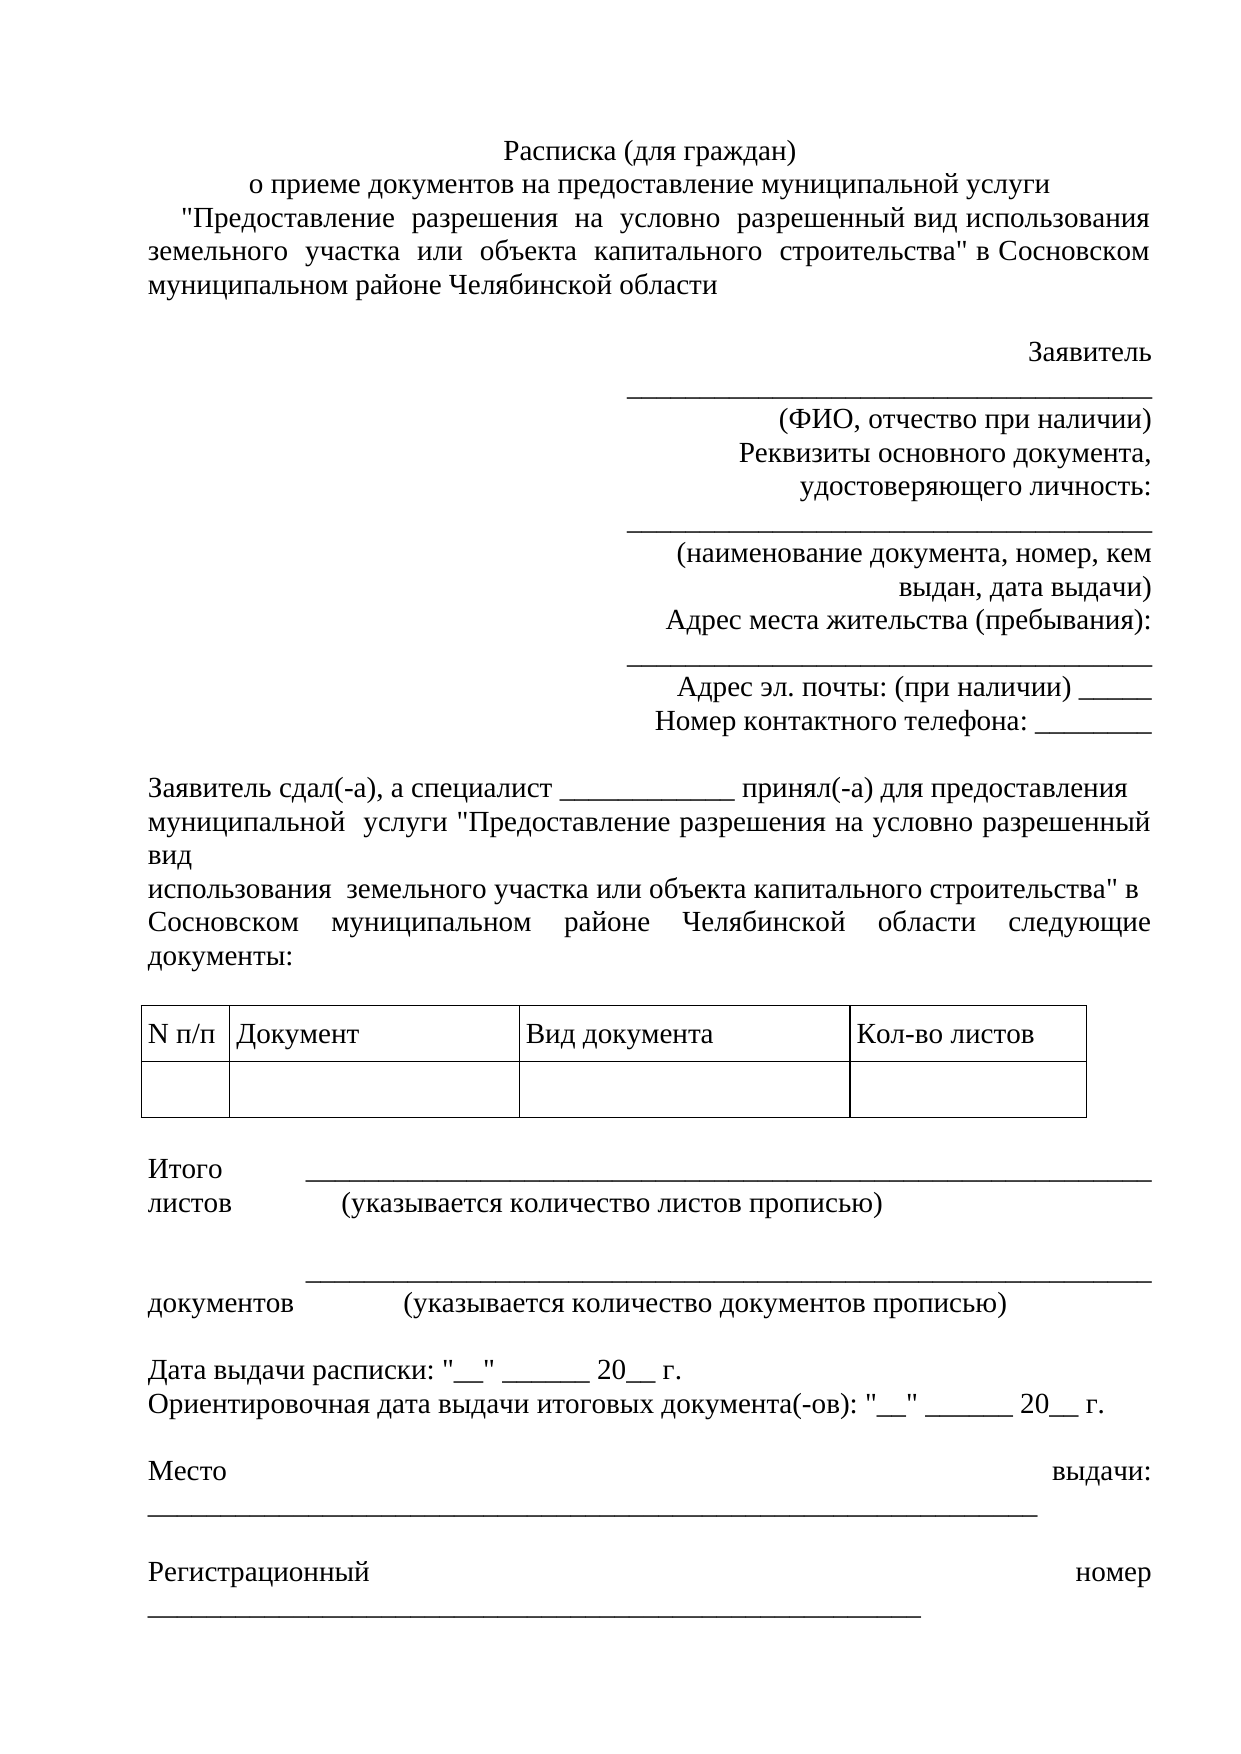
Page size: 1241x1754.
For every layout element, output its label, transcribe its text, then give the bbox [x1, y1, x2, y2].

text Заявитель сдал(-а), а специалист ____________ принял(-а) для предоставления [148, 770, 1152, 804]
table_header Документ [230, 1006, 519, 1061]
text Адрес эл. почты: (при наличии) _____ [148, 669, 1152, 703]
text Реквизиты основного документа, [148, 435, 1152, 468]
table_cell [142, 1062, 229, 1117]
text Расписка (для граждан) [148, 133, 1152, 166]
table_header Кол-во листов [851, 1006, 1086, 1061]
text использования земельного участка или объекта капитального строительства" в [148, 871, 1152, 904]
text о приеме документов на предоставление муниципальной услуги [148, 166, 1152, 200]
text ____________________________________ [148, 368, 1152, 401]
table_header Вид документа [520, 1006, 849, 1061]
text Номер контактного телефона: ________ [148, 703, 1152, 737]
text Сосновском муниципальном районе Челябинской области следующие документы: [148, 904, 1152, 971]
text (наименование документа, номер, кем [148, 535, 1152, 569]
text ____________________________________ [148, 502, 1152, 535]
table_cell [520, 1062, 849, 1117]
text (ФИО, отчество при наличии) [148, 401, 1152, 435]
text Дата выдачи расписки: "__" ______ 20__ г. [148, 1352, 1152, 1386]
table_header N п/п [142, 1006, 229, 1061]
text удостоверяющего личность: [148, 468, 1152, 502]
text муниципальной услуги "Предоставление разрешения на условно разрешенный вид [148, 804, 1152, 871]
text Итого __________________________________________________________ листов (указывается количество листов прописью) [148, 1151, 1152, 1218]
text Место выдачи: _____________________________________________________________ [148, 1453, 1152, 1520]
text "Предоставление разрешения на условно разрешенный вид использования земельного участка или объекта капитального строительства" в Сосновском муниципальном районе Челябинской области [148, 200, 1152, 301]
text Заявитель [148, 334, 1152, 368]
table_cell [230, 1062, 519, 1117]
text ____________________________________ [148, 636, 1152, 669]
text Регистрационный номер _____________________________________________________ [148, 1554, 1152, 1621]
table_cell [851, 1062, 1086, 1117]
text __________________________________________________________ документов (указывается количество документов прописью) [148, 1252, 1152, 1319]
text выдан, дата выдачи) [148, 569, 1152, 602]
text Адрес места жительства (пребывания): [148, 602, 1152, 636]
text Ориентировочная дата выдачи итоговых документа(-ов): "__" ______ 20__ г. [148, 1386, 1152, 1419]
